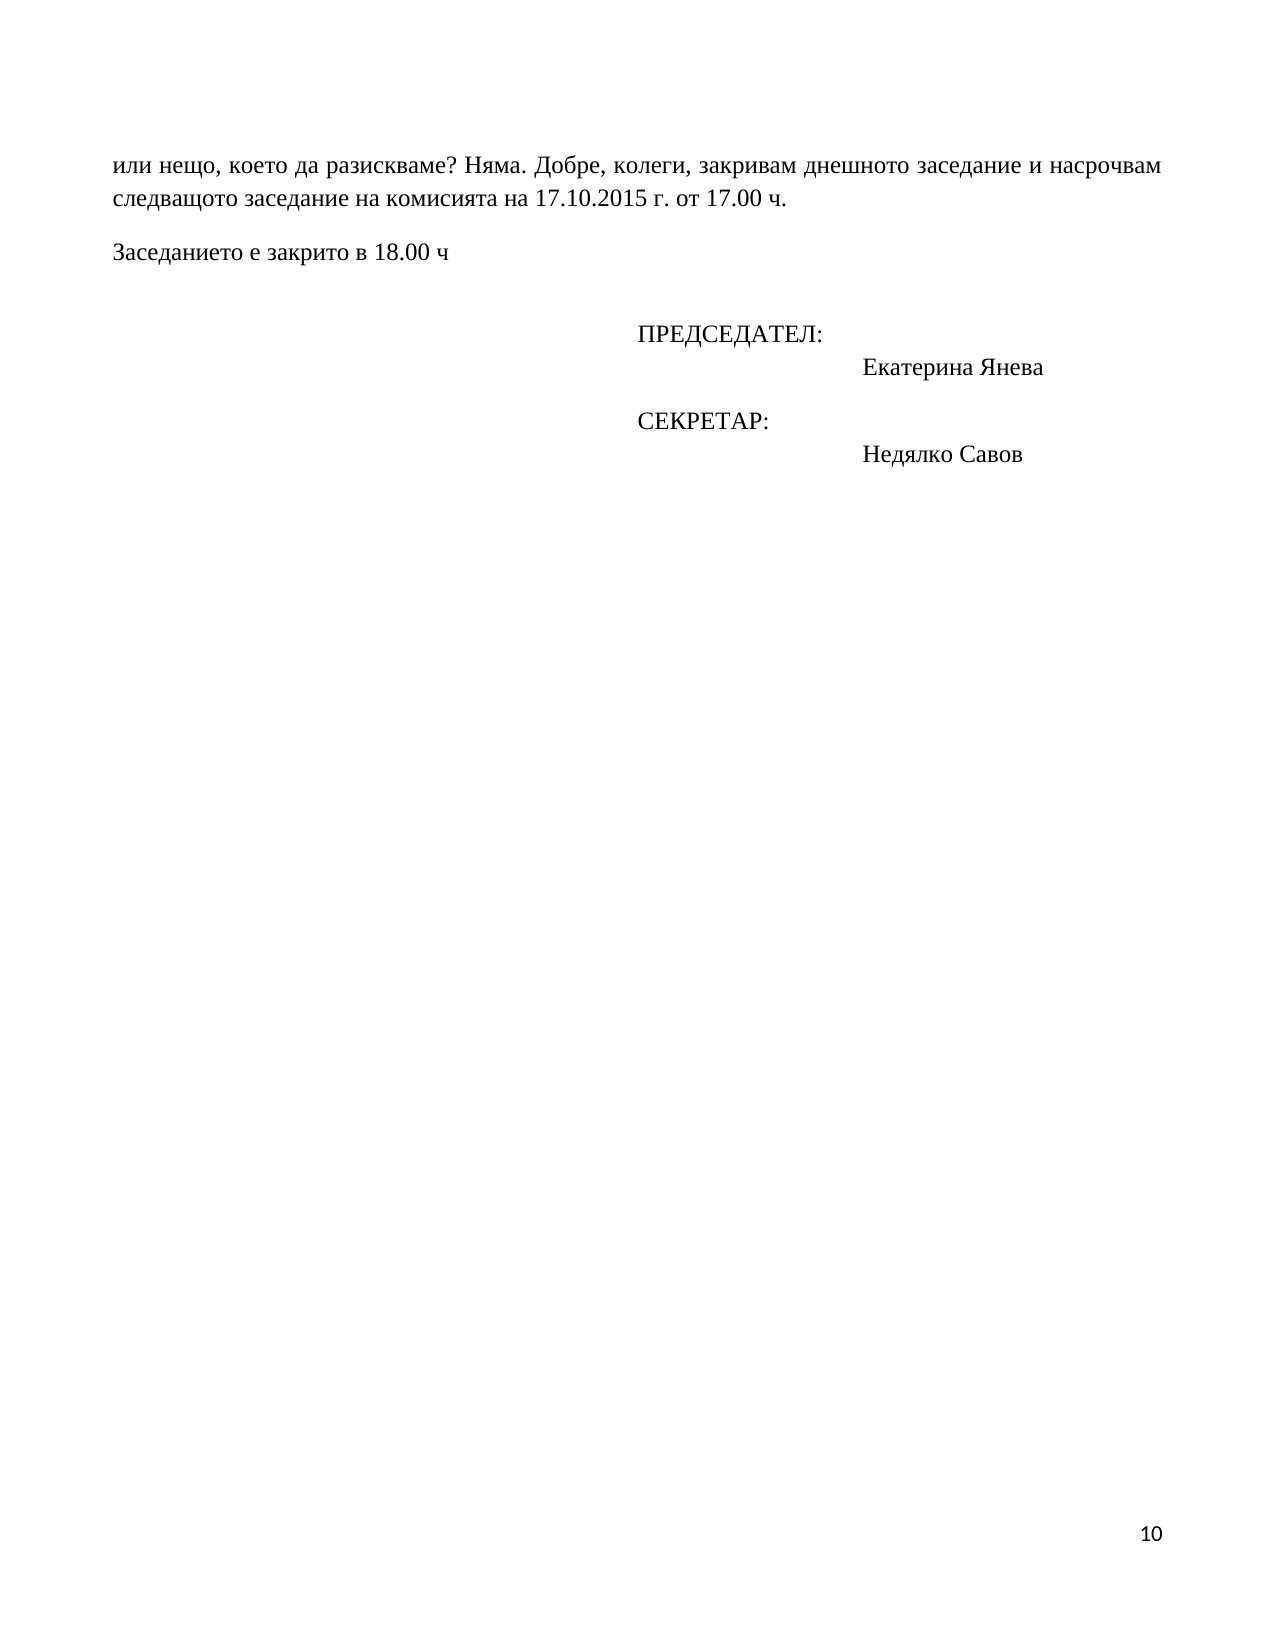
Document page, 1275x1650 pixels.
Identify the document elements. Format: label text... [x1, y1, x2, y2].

text Заседанието е закрито в 18.00 ч [112, 237, 1162, 266]
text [112, 150, 1162, 212]
text ПРЕДСЕДАТЕЛ: Екатерина Янева [562, 319, 1162, 381]
text СЕКРЕТАР: Недялко Савов [562, 406, 1162, 468]
